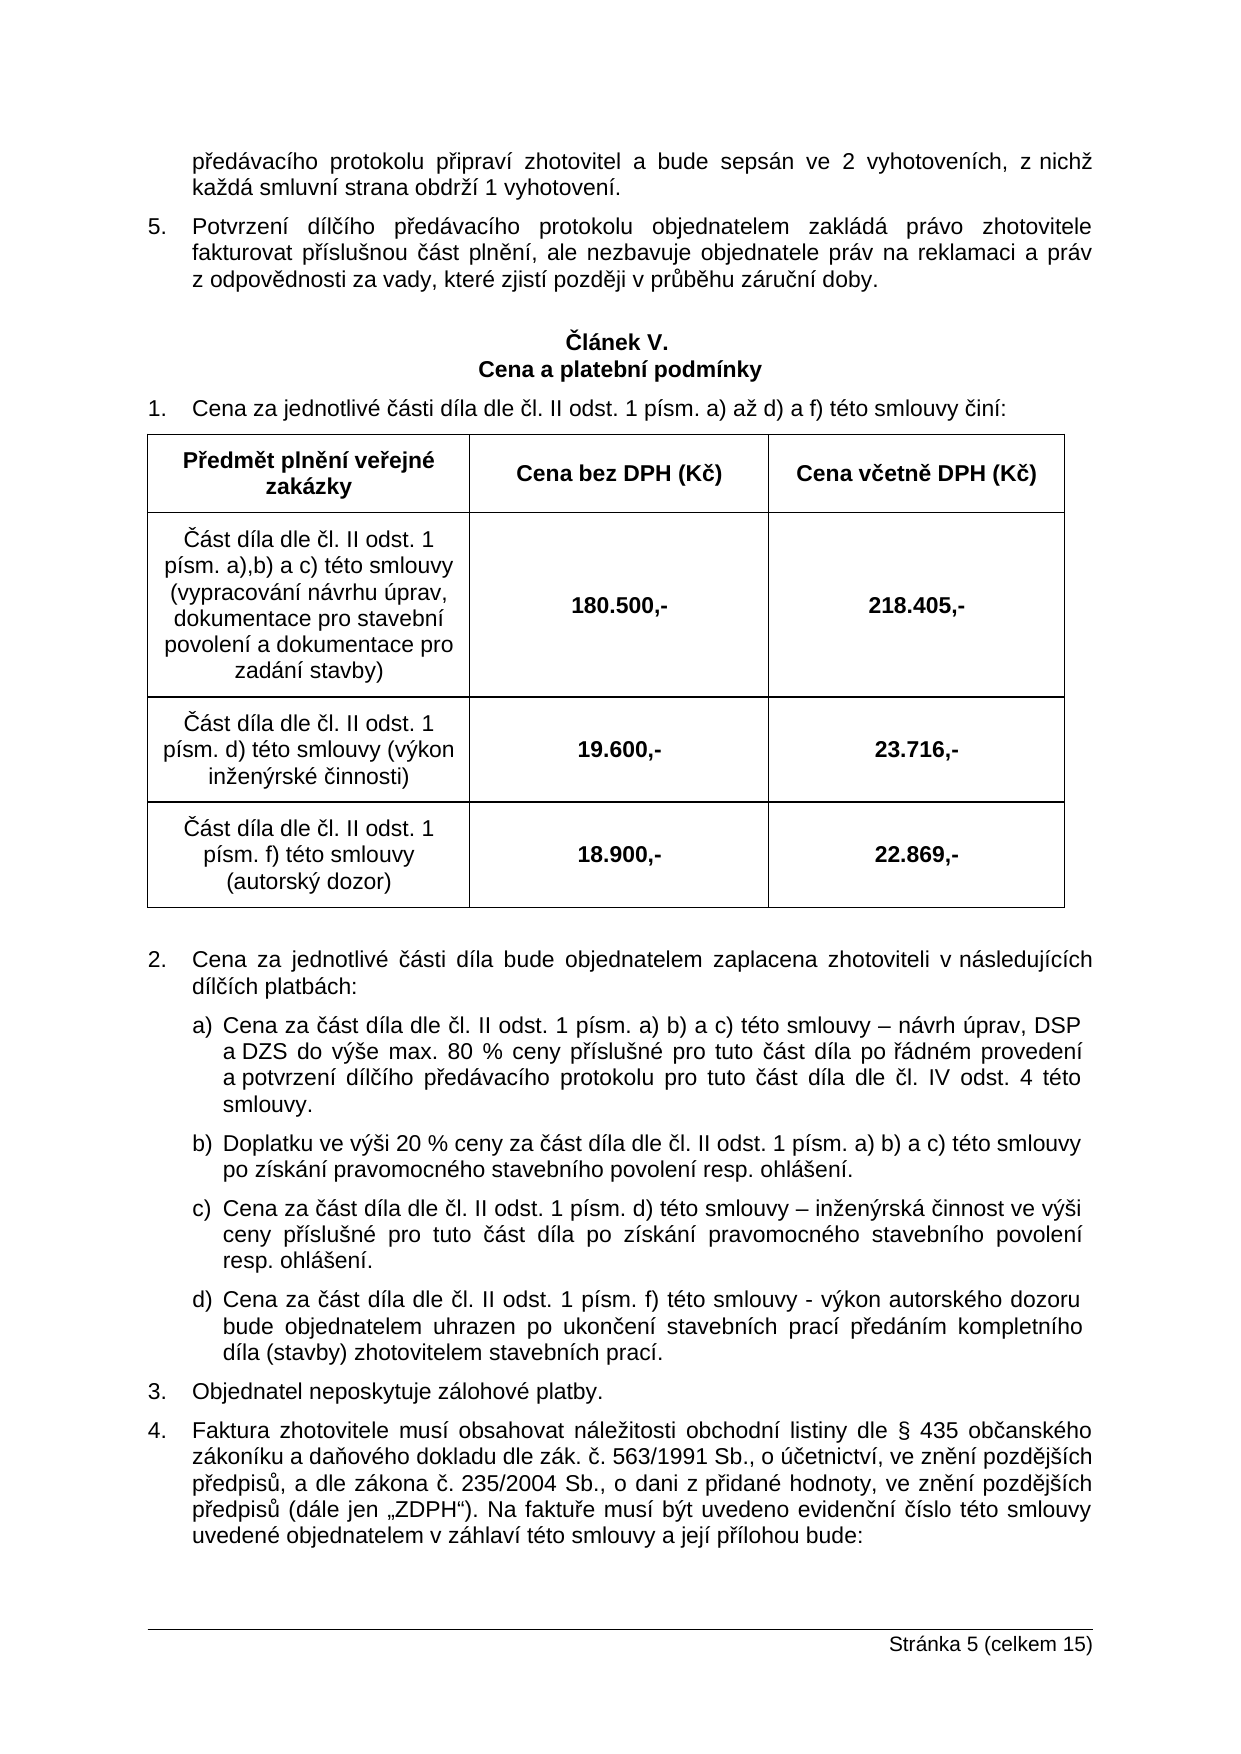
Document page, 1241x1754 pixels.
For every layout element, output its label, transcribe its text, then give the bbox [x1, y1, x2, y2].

table_cell Část díla dle čl. II odst. 1 písm. d) této smlouvy (výkon inženýrské činnosti) [148, 698, 469, 801]
list Doplatku ve výši 20 % ceny za část díla dle čl. II odst. 1 písm. a) b) a c) této smlouvy po získání pravomocného stavebního povolení resp. ohlášení. [192, 1129, 1083, 1182]
table_header Předmět plnění veřejné zakázky [148, 435, 469, 512]
table_header Cena včetně DPH (Kč) [769, 435, 1064, 512]
subtitle Cena a platební podmínky [148, 329, 1093, 382]
list Objednatel neposkytuje zálohové platby. [148, 1378, 1093, 1404]
list Cena za část díla dle čl. II odst. 1 písm. d) této smlouvy – inženýrská činnost ve výši ceny příslušné pro tuto část díla po získání pravomocného stavebního povolení resp. ohlášení. [192, 1195, 1083, 1274]
table_cell 218.405,- [769, 513, 1064, 696]
list Cena za jednotlivé části díla dle čl. II odst. 1 písm. a) až d) a f) této smlouvy činí: [148, 394, 1093, 421]
list Faktura zhotovitele musí obsahovat náležitosti obchodní listiny dle § 435 občanského zákoníku a daňového dokladu dle zák. č. 563/1991 Sb., o účetnictví, ve znění pozdějších předpisů, a dle zákona č. 235/2004 Sb., o dani z přidané hodnoty, ve znění pozdějších předpisů (dále jen „ZDPH“). Na faktuře musí být uvedeno evidenční číslo této smlouvy uvedené objednatelem v záhlaví této smlouvy a její přílohou bude: [148, 1417, 1093, 1548]
table_cell Část díla dle čl. II odst. 1 písm. f) této smlouvy (autorský dozor) [148, 803, 469, 907]
list Cena za část díla dle čl. II odst. 1 písm. f) této smlouvy - výkon autorského dozoru bude objednatelem uhrazen po ukončení stavebních prací předáním kompletního díla (stavby) zhotovitelem stavebních prací. [192, 1286, 1083, 1365]
table_header Cena bez DPH (Kč) [470, 435, 768, 512]
table_cell 180.500,- [470, 513, 768, 696]
table_cell 23.716,- [769, 698, 1064, 801]
table_cell 22.869,- [769, 803, 1064, 907]
list Cena za jednotlivé části díla bude objednatelem zaplacena zhotoviteli v následujících dílčích platbách: [148, 946, 1093, 999]
table_cell Část díla dle čl. II odst. 1 písm. a),b) a c) této smlouvy (vypracování návrhu úprav, dokumentace pro stavební povolení a dokumentace pro zadání stavby) [148, 513, 469, 696]
list Potvrzení dílčího předávacího protokolu objednatelem zakládá právo zhotovitele fakturovat příslušnou část plnění, ale nezbavuje objednatele práv na reklamaci a práv z odpovědnosti za vady, které zjistí později v průběhu záruční doby. [148, 213, 1093, 292]
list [148, 148, 1093, 200]
table_cell 19.600,- [470, 698, 768, 801]
table_cell 18.900,- [470, 803, 768, 907]
list Cena za část díla dle čl. II odst. 1 písm. a) b) a c) této smlouvy – návrh úprav, DSP a DZS do výše max. 80 % ceny příslušné pro tuto část díla po řádném provedení a potvrzení dílčího předávacího protokolu pro tuto část díla dle čl. IV odst. 4 této smlouvy. [192, 1012, 1083, 1117]
